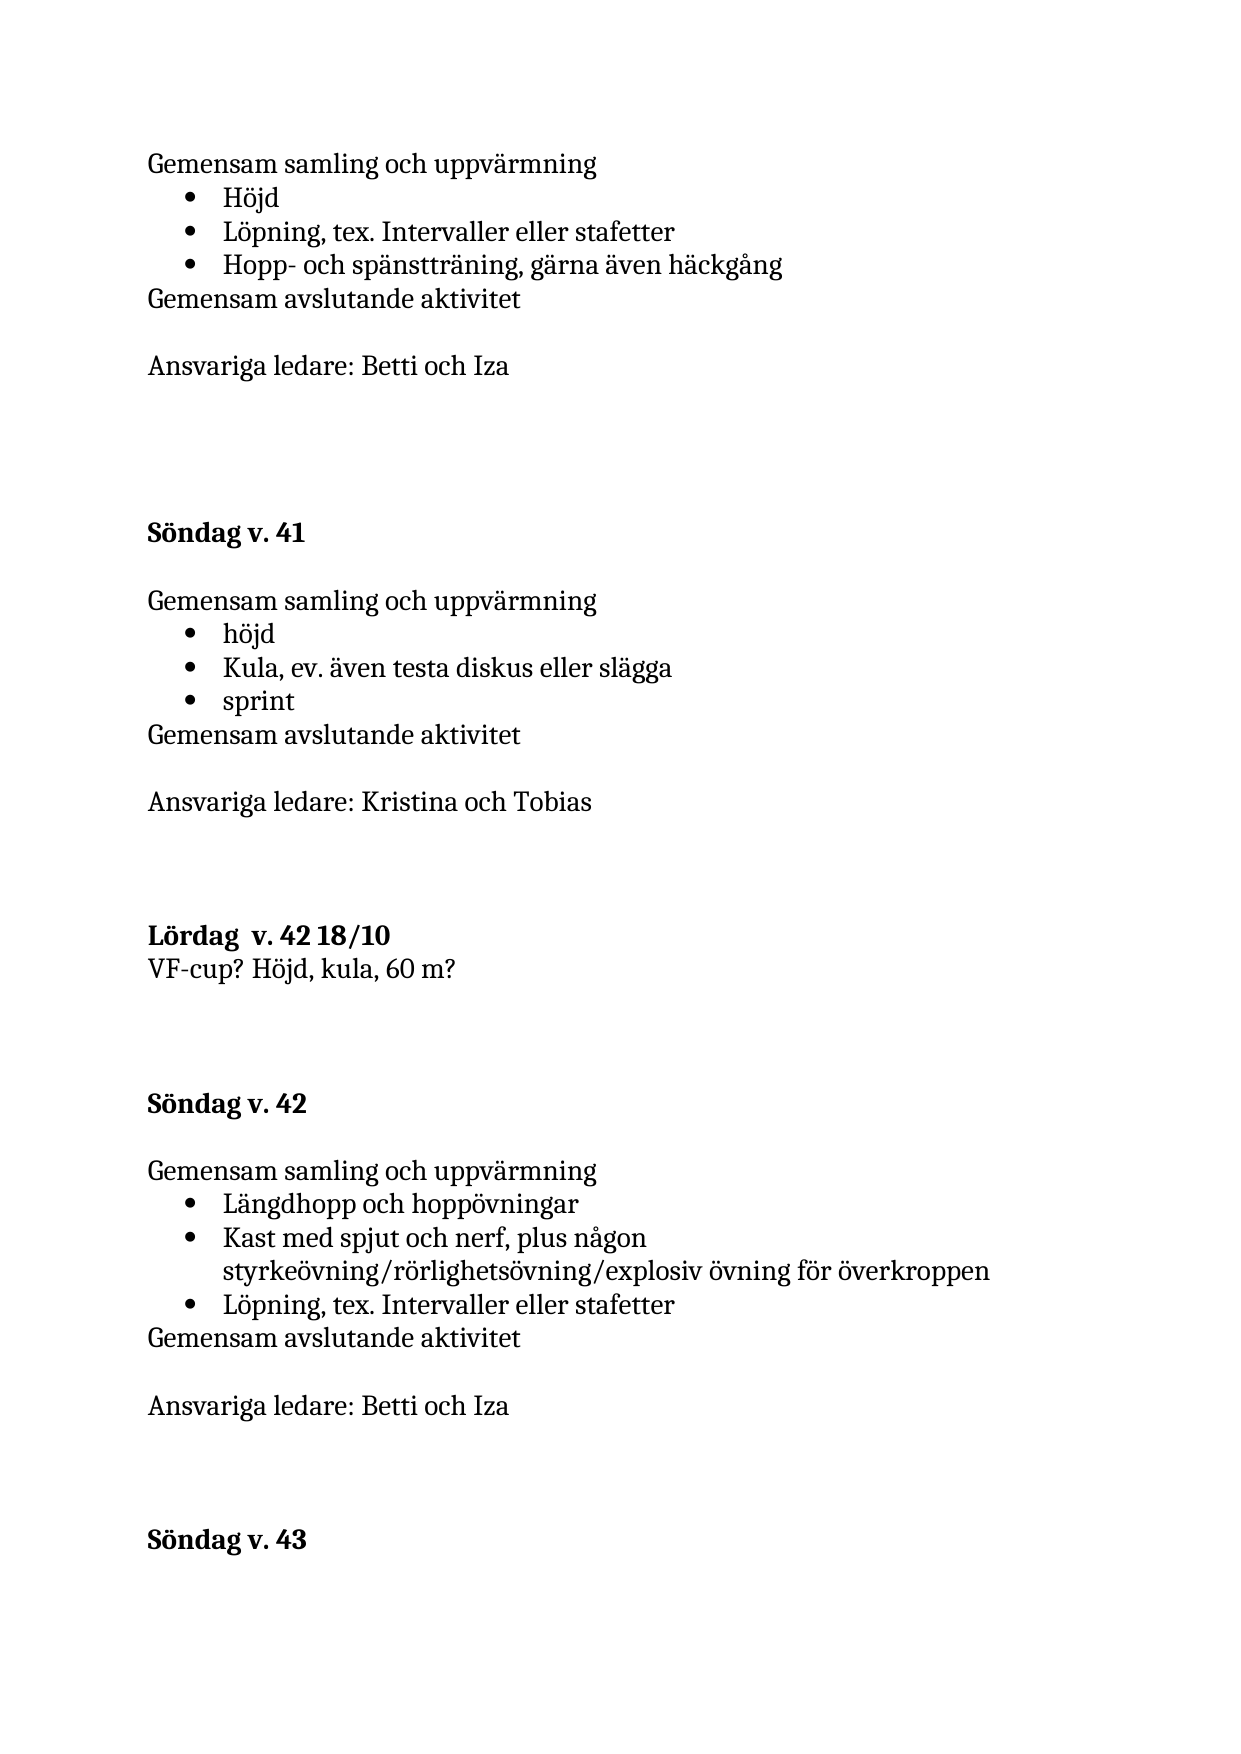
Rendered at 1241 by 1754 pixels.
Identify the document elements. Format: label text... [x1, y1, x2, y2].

list Höjd [185, 181, 1093, 215]
list Kula, ev. även testa diskus eller slägga [185, 651, 1093, 684]
text Lördag v. 42 18/10 [148, 919, 1093, 953]
text VF-cup? Höjd, kula, 60 m? [148, 953, 1093, 986]
list sprint [185, 684, 1093, 718]
text Gemensam samling och uppvärmning [148, 584, 1093, 617]
text Söndag v. 41 [148, 517, 1093, 550]
list Kast med spjut och nerf, plus någon styrkeövning/rörlighetsövning/explosiv övning för överkroppen [185, 1221, 1093, 1288]
list Löpning, tex. Intervaller eller stafetter [185, 1288, 1093, 1322]
text Söndag v. 43 [148, 1523, 1093, 1556]
text Gemensam avslutande aktivitet [148, 1322, 1093, 1355]
text Ansvariga ledare: Betti och Iza [148, 1389, 1093, 1422]
text Ansvariga ledare: Kristina och Tobias [148, 785, 1093, 818]
text Gemensam avslutande aktivitet [148, 282, 1093, 315]
list Hopp- och spänstträning, gärna även häckgång [185, 248, 1093, 282]
list höjd [185, 617, 1093, 651]
list Längdhopp och hoppövningar [185, 1187, 1093, 1221]
text Gemensam avslutande aktivitet [148, 718, 1093, 751]
text Ansvariga ledare: Betti och Iza [148, 349, 1093, 382]
text Gemensam samling och uppvärmning [148, 148, 1093, 181]
text Söndag v. 42 [148, 1087, 1093, 1120]
text Gemensam samling och uppvärmning [148, 1154, 1093, 1187]
list Löpning, tex. Intervaller eller stafetter [185, 215, 1093, 248]
